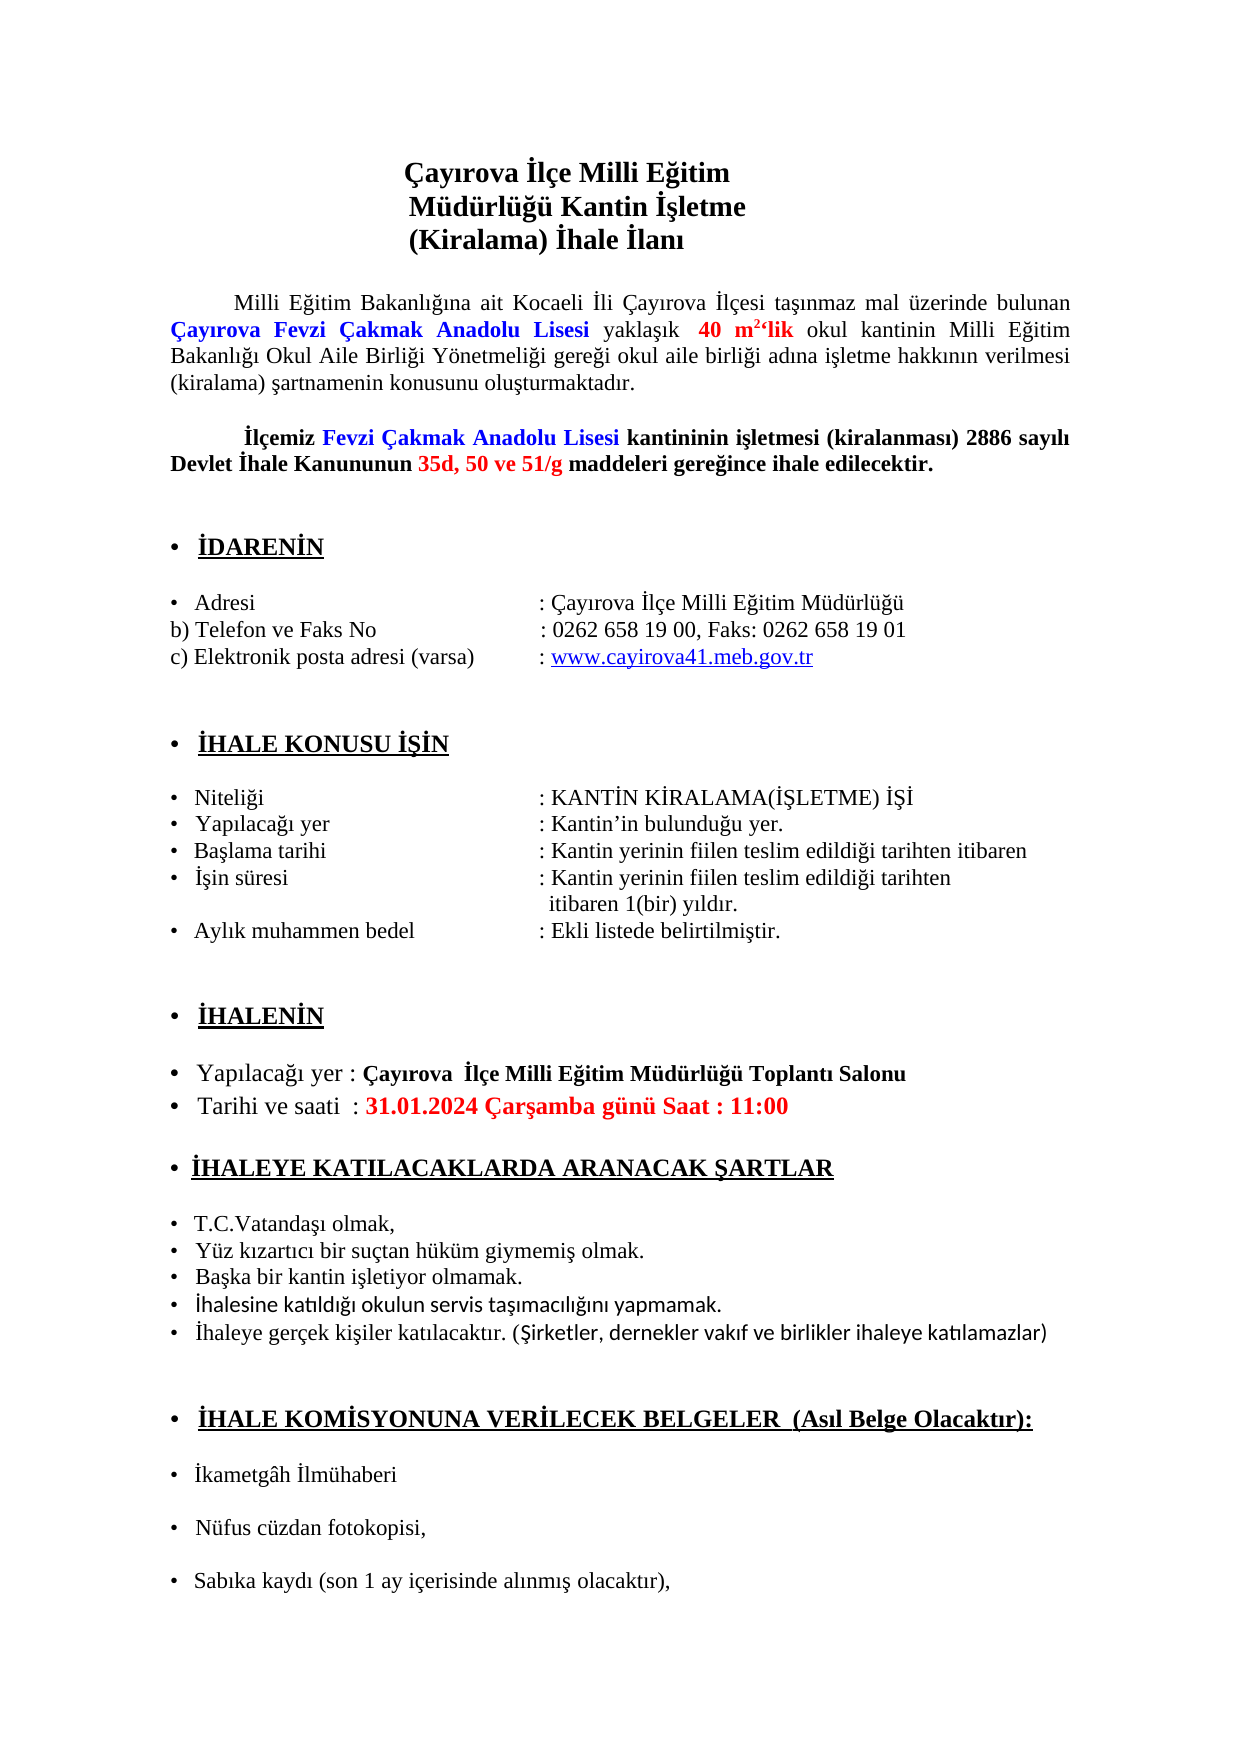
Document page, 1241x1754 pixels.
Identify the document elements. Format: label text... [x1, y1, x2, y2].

list Yapılacağı yer : Çayırova İlçe Milli Eğitim Müdürlüğü Toplantı Salonu [170, 1058, 1093, 1087]
list Adresi : Çayırova İlçe Milli Eğitim Müdürlüğü [170, 589, 1093, 615]
list Aylık muhammen bedel : Ekli listede belirtilmiştir. [170, 917, 1093, 943]
list Yüz kızartıcı bir suçtan hüküm giymemiş olmak. [170, 1237, 1093, 1263]
list İhaleye gerçek kişiler katılacaktır. (Şirketler, dernekler vakıf ve birlikler ihaleye katılamazlar) [170, 1318, 1093, 1346]
list İHALENİN [170, 1001, 1093, 1030]
list Niteliği : KANTİN KİRALAMA(İŞLETME) İŞİ [170, 784, 1093, 810]
text b) Telefon ve Faks No : 0262 658 19 00, Faks: 0262 658 19 01 [170, 616, 1093, 642]
text c) Elektronik posta adresi (varsa) : www.cayirova41.meb.gov.tr [170, 643, 1093, 669]
list Başka bir kantin işletiyor olmamak. [170, 1263, 1093, 1290]
text Milli Eğitim Bakanlığına ait Kocaeli İli Çayırova İlçesi taşınmaz mal üzerinde bulunan Çayırova Fevzi Çakmak Anadolu Lisesi yaklaşık 40 m2‘lik okul kantinin Milli Eğitim Bakanlığı Okul Aile Birliği Yönetmeliği gereği okul aile birliği adına işletme hakkının verilmesi (kiralama) şartnamenin konusunu oluşturmaktadır. [170, 289, 1071, 395]
list İşin süresi : Kantin yerinin fiilen teslim edildiği tarihten itibaren 1(bir) yıldır. [170, 864, 982, 917]
list İhalesine katıldığı okulun servis taşımacılığını yapmamak. [170, 1290, 1093, 1318]
list Sabıka kaydı (son 1 ay içerisinde alınmış olacaktır), [170, 1567, 1093, 1593]
list İDARENİN [170, 532, 1093, 560]
list İHALEYE KATILACAKLARDA ARANACAK ŞARTLAR [170, 1153, 1093, 1181]
list Tarihi ve saati : 31.01.2024 Çarşamba günü Saat : 11:00 [170, 1091, 1093, 1119]
list Başlama tarihi : Kantin yerinin fiilen teslim edildiği tarihten itibaren [170, 837, 1093, 863]
list Nüfus cüzdan fotokopisi, [170, 1514, 1093, 1540]
list İkametgâh İlmühaberi [170, 1461, 1093, 1488]
list Yapılacağı yer : Kantin’in bulunduğu yer. [170, 810, 1093, 837]
list T.C.Vatandaşı olmak, [170, 1210, 1093, 1237]
text Çayırova İlçe Milli Eğitim Müdürlüğü Kantin İşletme (Kiralama) İhale İlanı [404, 155, 838, 256]
list İHALE KONUSU İŞİN [170, 729, 1093, 757]
text İlçemiz Fevzi Çakmak Anadolu Lisesi kantininin işletmesi (kiralanması) 2886 sayılı Devlet İhale Kanununun 35d, 50 ve 51/g maddeleri gereğince ihale edilecektir. [170, 424, 1070, 477]
list İHALE KOMİSYONUNA VERİLECEK BELGELER (Asıl Belge Olacaktır): [170, 1404, 1093, 1432]
